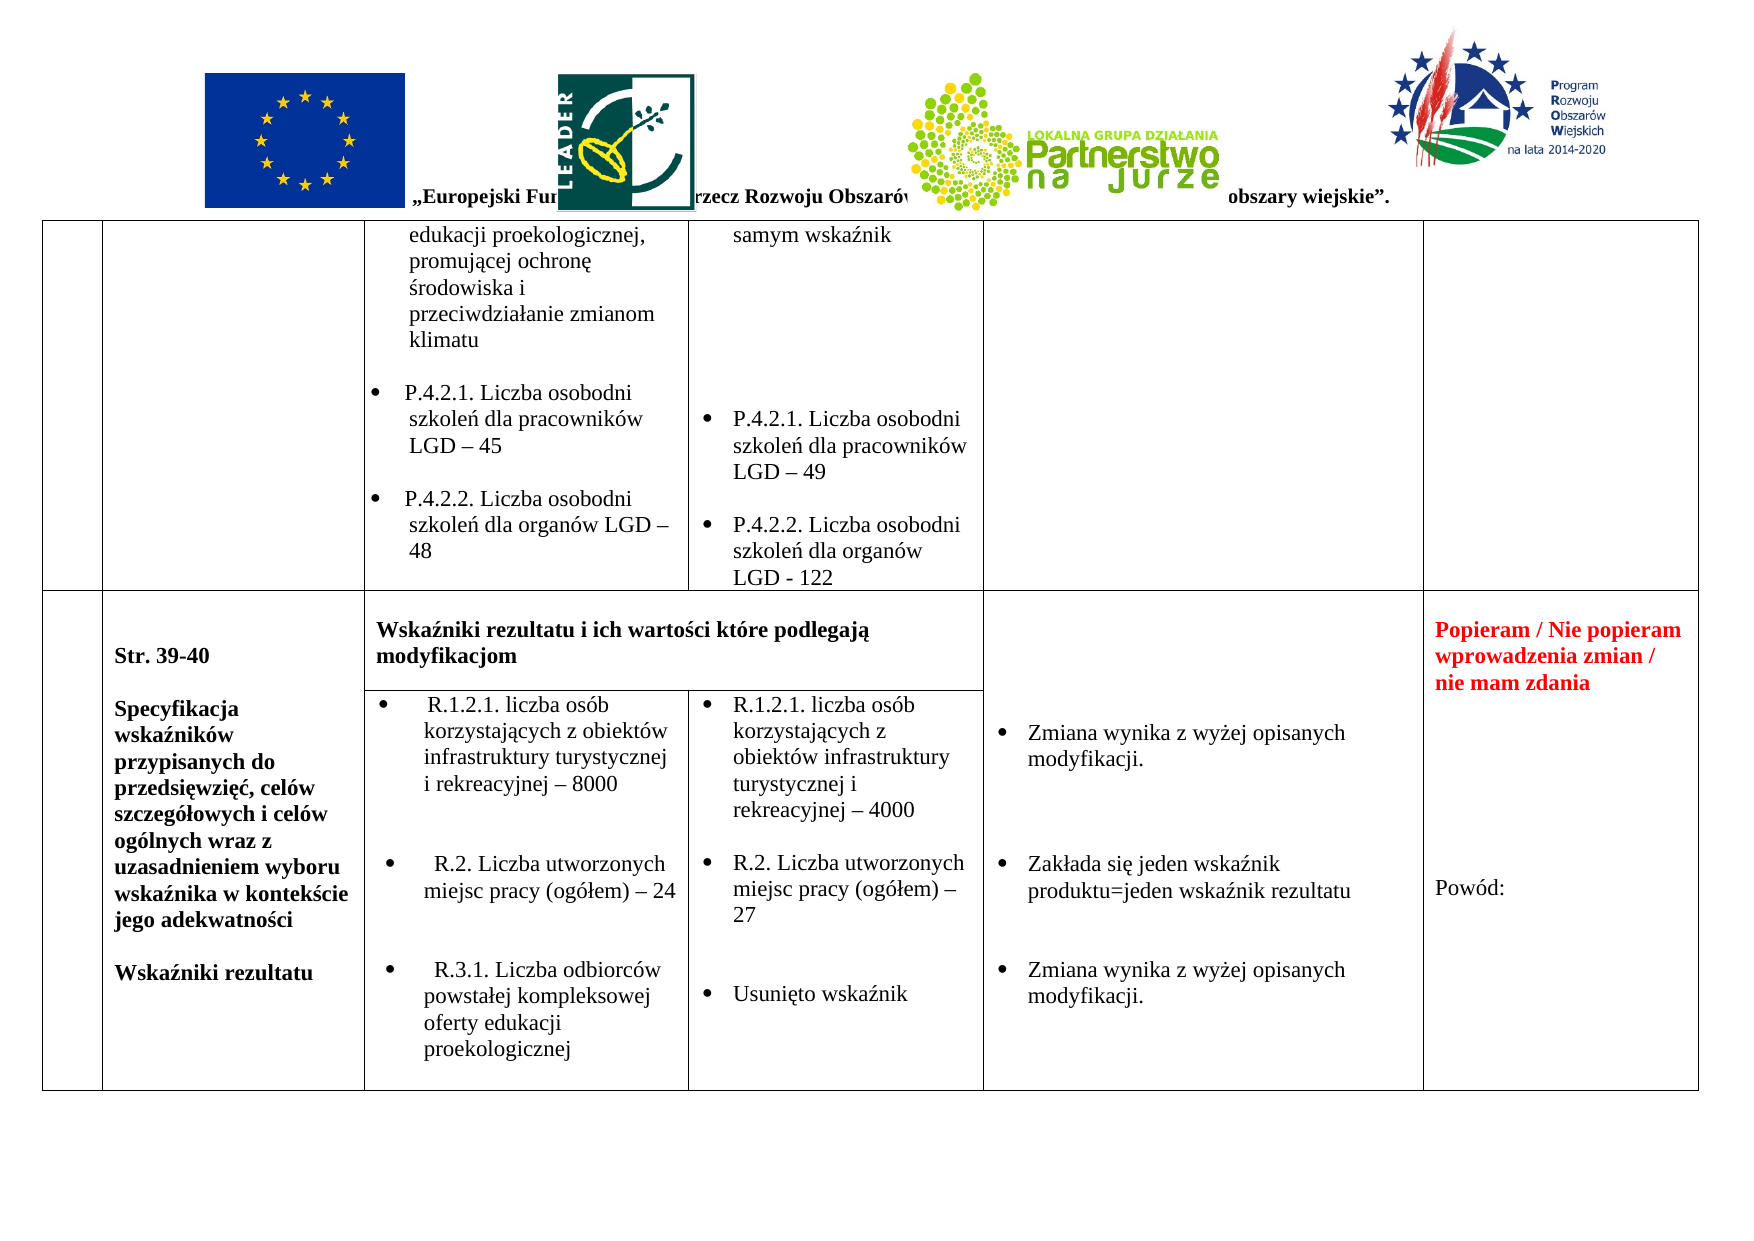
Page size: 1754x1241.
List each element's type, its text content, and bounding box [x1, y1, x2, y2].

picture [556, 73, 697, 212]
table_cell Str. 39-40 Specyfikacja wskaźników przypisanych do przedsięwzięć, celów szczegółowych i celów ogólnych wraz z uzasadnieniem wyboru wskaźnika w kontekście jego adekwatności Wskaźniki rezultatu [103, 591, 364, 1090]
picture [907, 73, 1230, 211]
picture [1378, 19, 1623, 180]
table_cell Wskaźniki rezultatu i ich wartości które podlegają modyfikacjom [365, 591, 983, 689]
table_cell Popieram / Nie popieram wprowadzenia zmian / nie mam zdania Powód: Proponuje inną zmianę [1424, 591, 1698, 1090]
table_cell [43, 591, 102, 1090]
picture [204, 73, 405, 208]
table_cell Zmiana wynika z wyżej opisanych modyfikacji. Zakłada się jeden wskaźnik produktu=jeden wskaźnik rezultatu Zmiana wynika z wyżej opisanych modyfikacji. Poprzedni zapis był błędny. Zmodyfikowano zapisy aby odpowiadał rzeczywistej liczbie uczestników którzy podnieśli swoją wiedzę: Organ Decyzyjny – do 2018 roku 8 członków Zarządu, od 2018 roku 14 członków Rady, 4 pracowników = 26 uczestników [984, 591, 1423, 1090]
